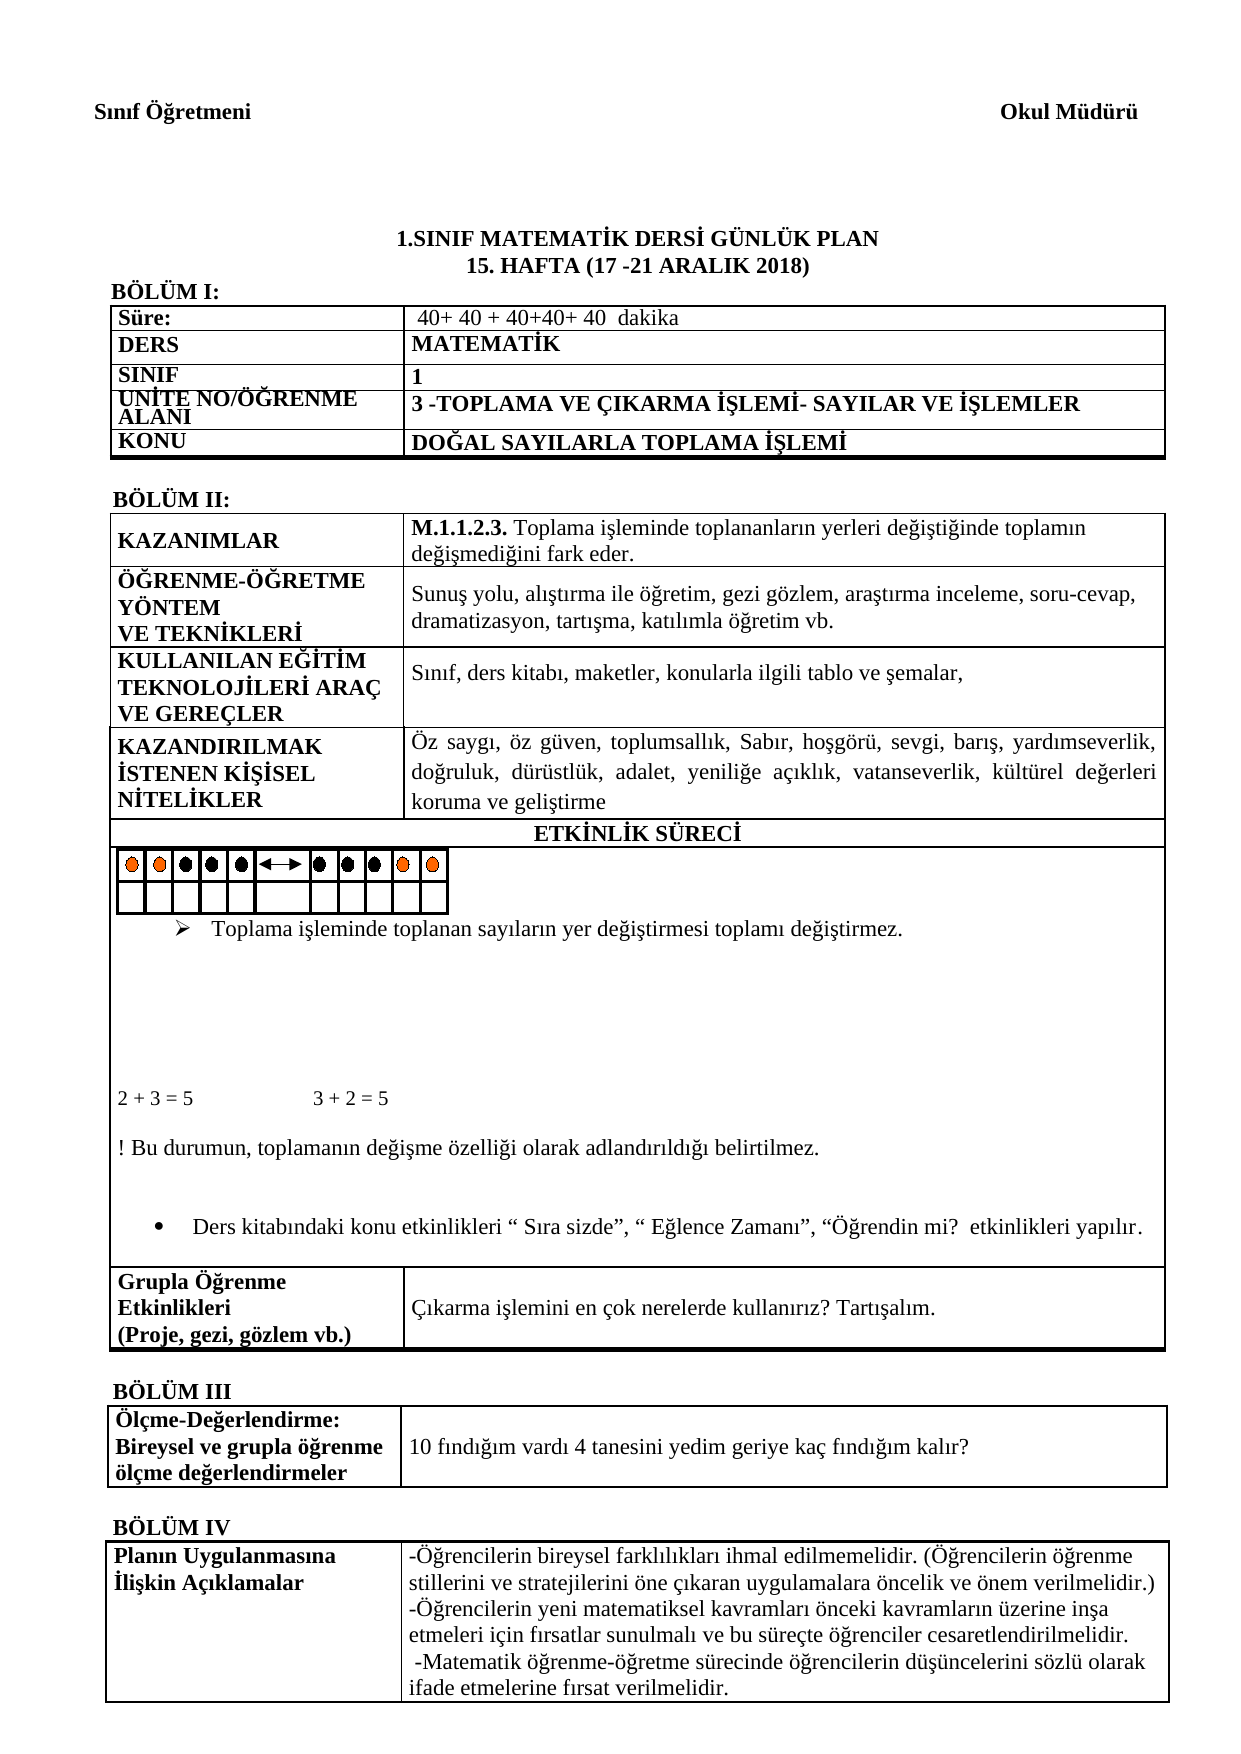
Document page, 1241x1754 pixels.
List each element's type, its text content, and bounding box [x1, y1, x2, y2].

table_cell DOĞAL SAYILARLA TOPLAMA İŞLEMİ [405, 430, 1164, 455]
table_cell ÖĞRENME-ÖĞRETME YÖNTEM VE TEKNİKLERİ [111, 567, 403, 646]
table_cell ETKİNLİK SÜRECİ [111, 820, 1164, 846]
table_cell Grupla Öğrenme Etkinlikleri (Proje, gezi, gözlem vb.) [111, 1268, 403, 1347]
text 15. HAFTA (17 -21 ARALIK 2018) [94, 252, 1181, 278]
table_header Ölçme-Değerlendirme: Bireysel ve grupla öğrenme ölçme değerlendirmeler [109, 1407, 400, 1486]
table_cell KONU [112, 430, 403, 455]
table_header 10 fındığım vardı 4 tanesini yedim geriye kaç fındığım kalır? [402, 1407, 1166, 1486]
table_cell UNİTE NO/ÖĞRENME ALANI [112, 391, 403, 428]
table_cell Öz saygı, öz güven, toplumsallık, Sabır, hoşgörü, sevgi, barış, yardımseverlik, doğruluk, dürüstlük, adalet, yeniliğe açıklık, vatanseverlik, kültürel değerleri koruma ve geliştirme [405, 728, 1164, 818]
table_cell Sunuş yolu, alıştırma ile öğretim, gezi gözlem, araştırma inceleme, soru-cevap, dramatizasyon, tartışma, katılımla öğretim vb. [404, 567, 1164, 646]
text BÖLÜM II: [94, 486, 1181, 512]
table_cell Sınıf, ders kitabı, maketler, konularla ilgili tablo ve şemalar, [404, 648, 1164, 726]
table_cell Toplama işleminde toplanan sayıların yer değiştirmesi toplamı değiştirmez. 2 + 3 = 5 3 + 2 = 5 ! Bu durumun, toplamanın değişme özelliği olarak adlandırıldığı belirtilmez. Ders kitabındaki konu etkinlikleri “ Sıra sizde”, “ Eğlence Zamanı”, “Öğrendin mi? etkinlikleri yapılır. [111, 848, 1164, 1266]
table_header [402, 1543, 1168, 1701]
table_cell KAZANDIRILMAK İSTENEN KİŞİSEL NİTELİKLER [111, 728, 403, 818]
table_cell Çıkarma işlemini en çok nerelerde kullanırız? Tartışalım. [405, 1268, 1164, 1347]
table_cell 1 [405, 365, 1164, 389]
subtitle BÖLÜM IV [94, 1514, 1181, 1540]
text 1.SINIF MATEMATİK DERSİ GÜNLÜK PLAN [94, 227, 1181, 252]
text BÖLÜM I: [94, 278, 1181, 304]
table_cell KULLANILAN EĞİTİM TEKNOLOJİLERİ ARAÇ VE GEREÇLER [111, 648, 403, 726]
subtitle BÖLÜM III [94, 1378, 1181, 1404]
table_header 40+ 40 + 40+40+ 40 dakika [405, 307, 1164, 329]
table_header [107, 1543, 401, 1701]
table_cell DERS [112, 331, 403, 363]
table_header KAZANIMLAR [111, 514, 403, 566]
table_cell SINIF [112, 365, 403, 389]
table_header M.1.1.2.3. Toplama işleminde toplananların yerleri değiştiğinde toplamın değişmediğini fark eder. [404, 514, 1164, 566]
table_header Süre: [112, 307, 403, 329]
table_cell MATEMATİK [405, 331, 1164, 363]
table_cell 3 -TOPLAMA VE ÇIKARMA İŞLEMİ- SAYILAR VE İŞLEMLER [405, 391, 1164, 428]
text Sınıf Öğretmeni Okul Müdürü [94, 98, 1181, 124]
